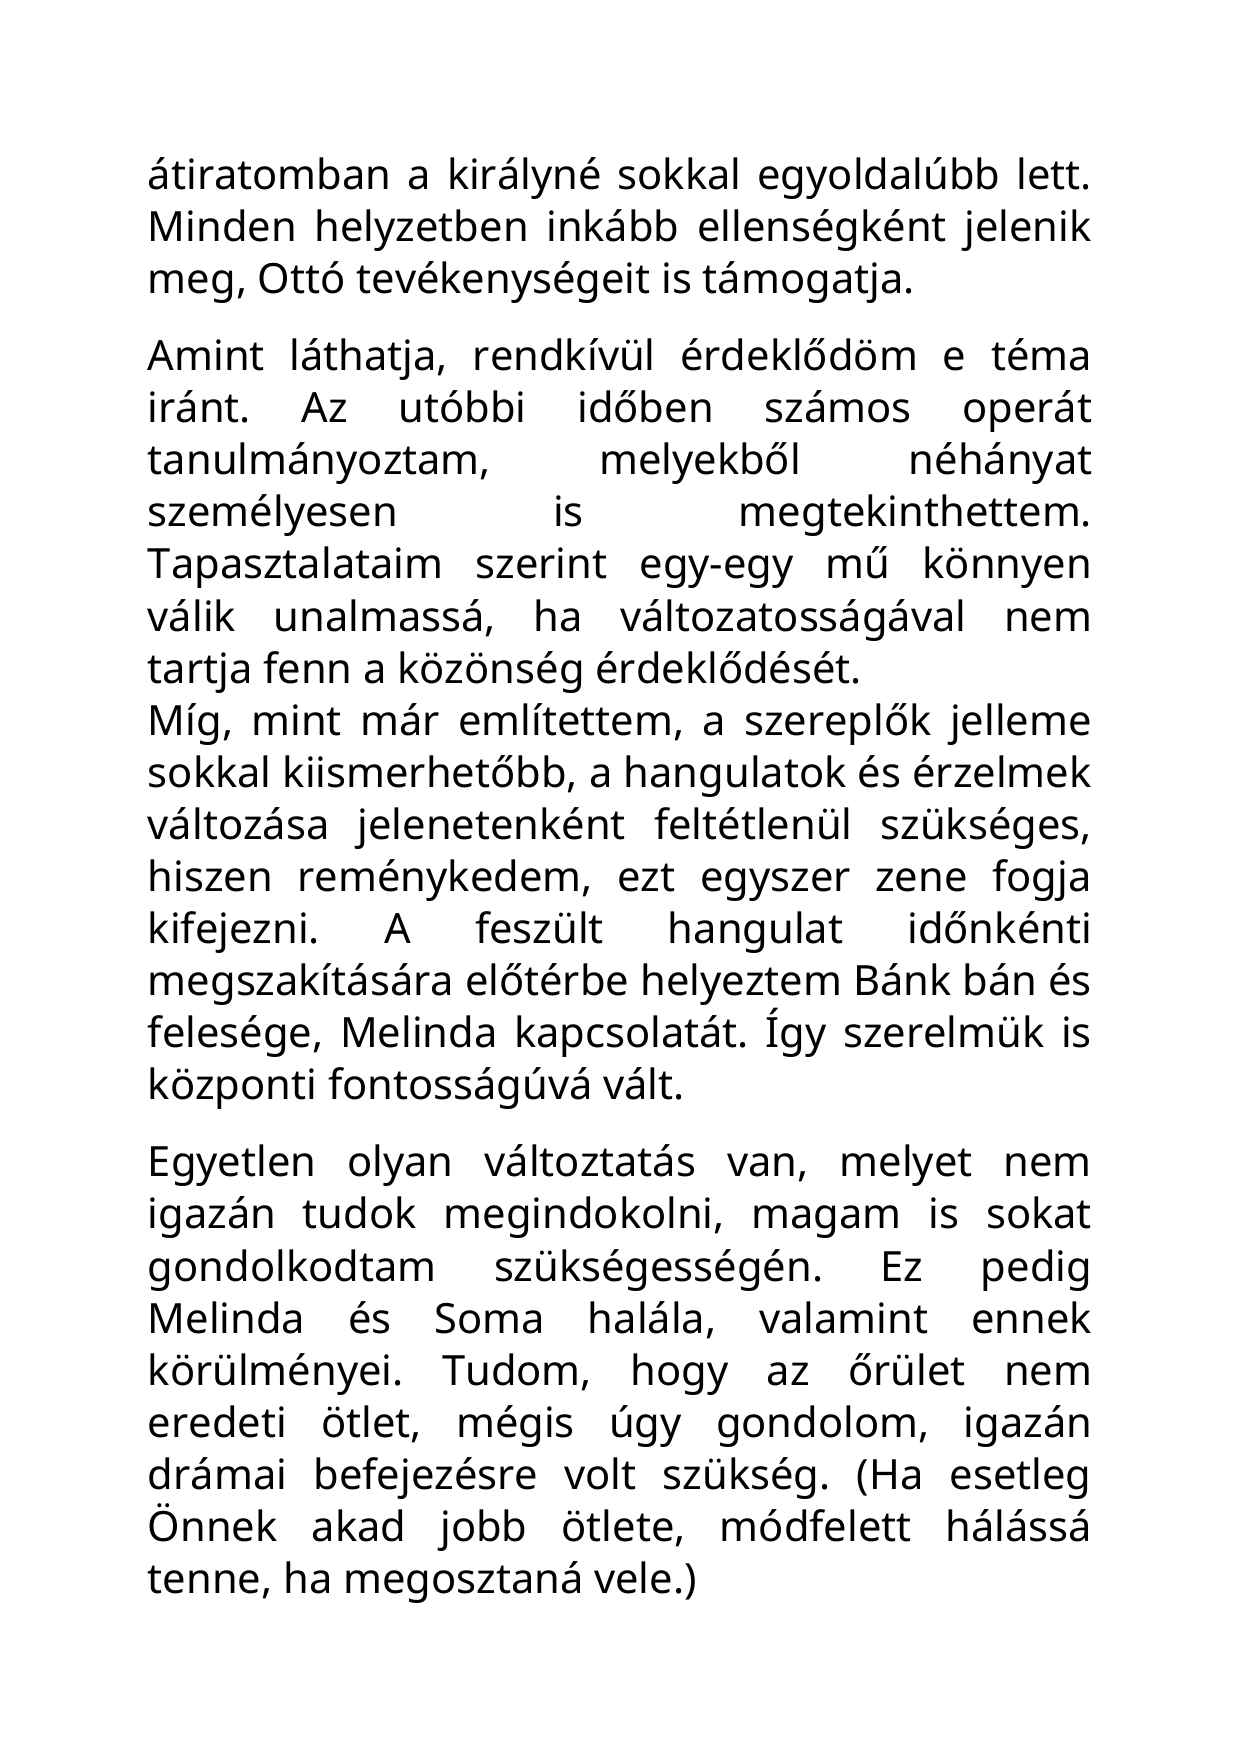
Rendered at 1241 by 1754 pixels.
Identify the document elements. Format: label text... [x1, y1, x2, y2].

text Amint láthatja, rendkívül érdeklődöm e téma iránt. Az utóbbi időben számos operát tanulmányoztam, melyekből néhányat személyesen is megtekinthettem. Tapasztalataim szerint egy-egy mű könnyen válik unalmassá, ha változatosságával nem tartja fenn a közönség érdeklődését. [148, 329, 1093, 693]
text Míg, mint már említettem, a szereplők jelleme sokkal kiismerhetőbb, a hangulatok és érzelmek változása jelenetenként feltétlenül szükséges, hiszen reménykedem, ezt egyszer zene fogja kifejezni. A feszült hangulat időnkénti megszakítására előtérbe helyeztem Bánk bán és felesége, Melinda kapcsolatát. Így szerelmük is központi fontosságúvá vált. [148, 693, 1093, 1110]
text Egyetlen olyan változtatás van, melyet nem igazán tudok megindokolni, magam is sokat gondolkodtam szükségességén. Ez pedig Melinda és Soma halála, valamint ennek körülményei. Tudom, hogy az őrület nem eredeti ötlet, mégis úgy gondolom, igazán drámai befejezésre volt szükség. (Ha esetleg Önnek akad jobb ötlete, módfelett hálássá tenne, ha megosztaná vele.) [148, 1135, 1093, 1604]
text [148, 148, 1093, 304]
